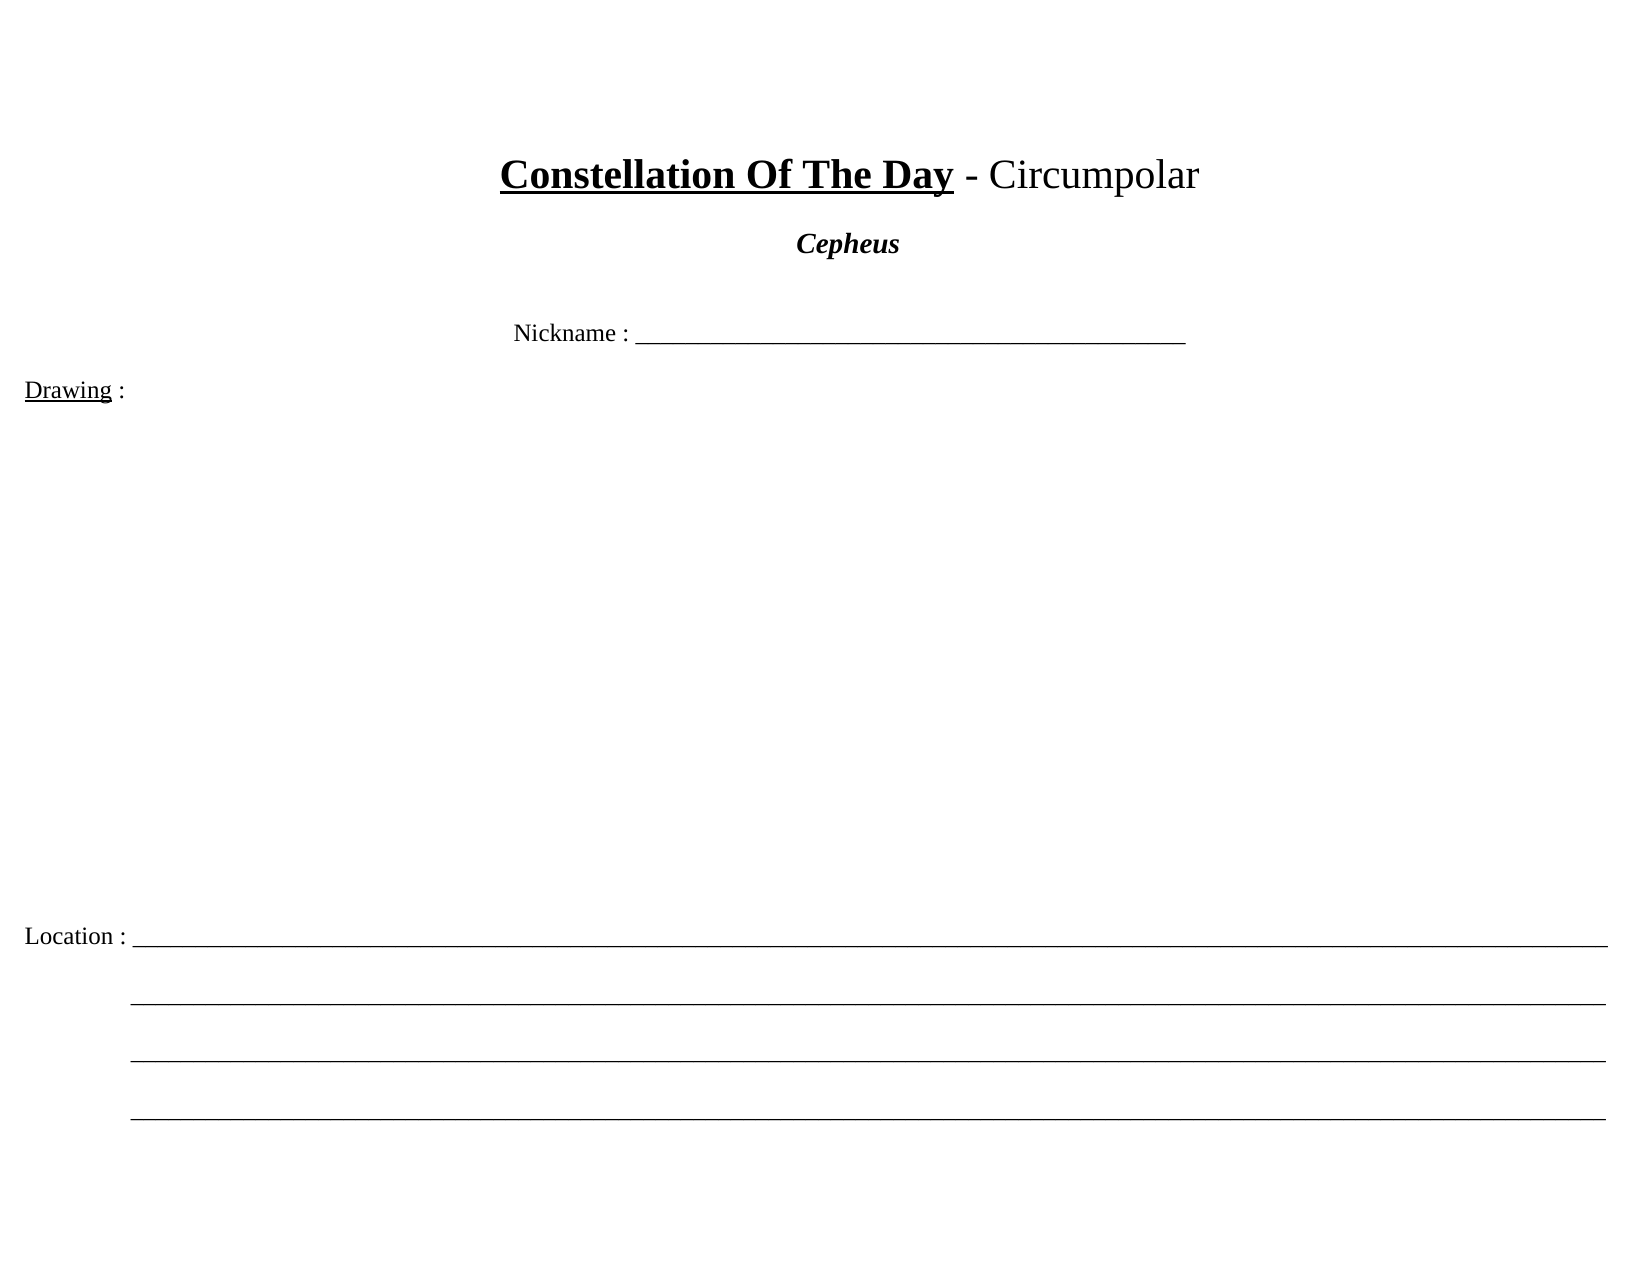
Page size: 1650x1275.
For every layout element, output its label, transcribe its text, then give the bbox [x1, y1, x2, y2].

text Location : ______________________________________________________________________________________________________________________ [24, 921, 1619, 950]
text ______________________________________________________________________________________________________________________ [24, 1036, 1619, 1065]
text ______________________________________________________________________________________________________________________ [24, 979, 1619, 1008]
text Nickname : ____________________________________________ [174, 318, 1524, 346]
text Cepheus [174, 227, 1524, 260]
text ______________________________________________________________________________________________________________________ [24, 1094, 1619, 1123]
text Drawing : [24, 375, 1544, 404]
text Constellation Of The Day - Circumpolar [174, 150, 1524, 198]
